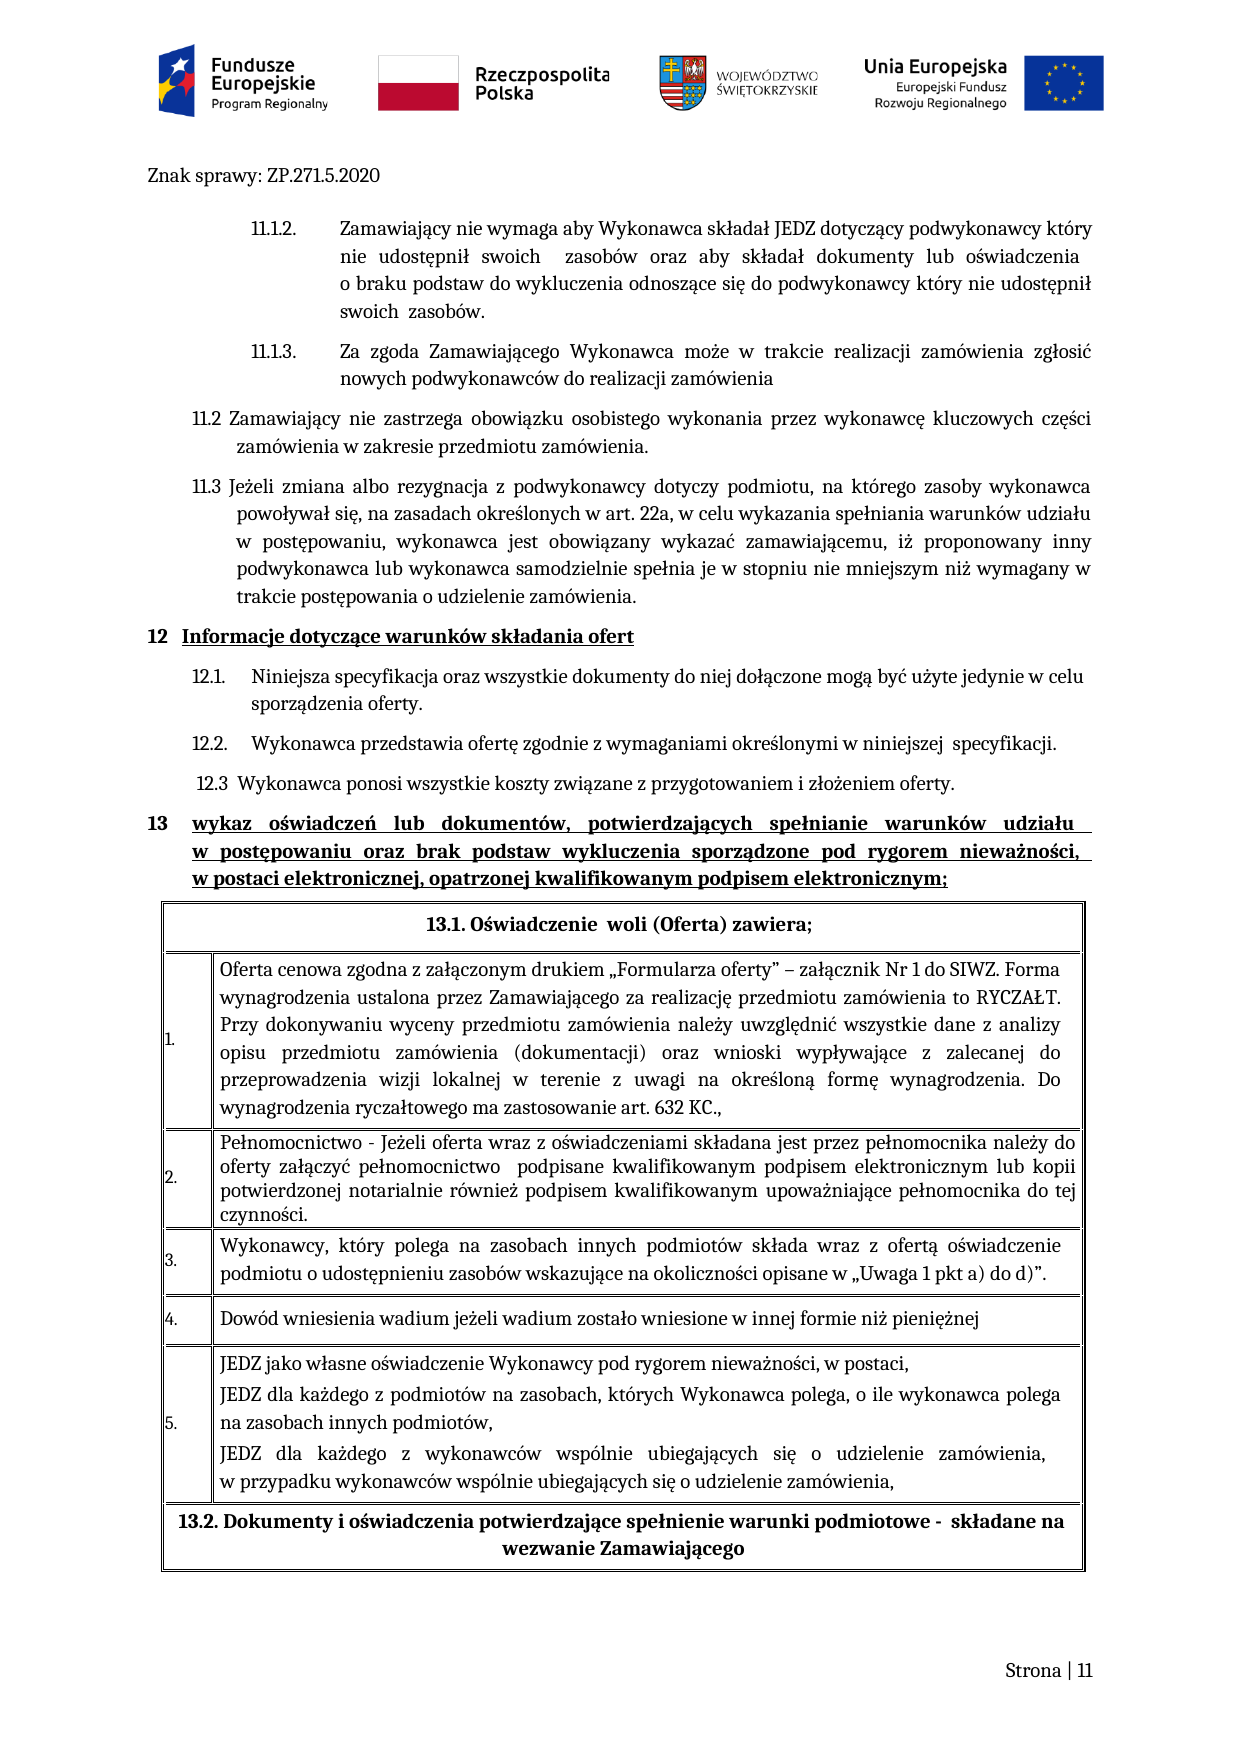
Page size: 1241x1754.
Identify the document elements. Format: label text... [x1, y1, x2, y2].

picture [378, 44, 610, 117]
text 13 wykaz oświadczeń lub dokumentów, potwierdzających spełnianie warunków udziału w postępowaniu oraz brak podstaw wykluczenia sporządzone pod rygorem nieważności, w postaci elektronicznej, opatrzonej kwalifikowanym podpisem elektronicznym; [148, 812, 1092, 891]
table_cell Pełnomocnictwo - Jeżeli oferta wraz z oświadczeniami składana jest przez pełnomocnika należy do oferty załączyć pełnomocnictwo podpisane kwalifikowanym podpisem elektronicznym lub kopii potwierdzonej notarialnie również podpisem kwalifikowanym upoważniające pełnomocnika do tej czynności. [213, 1128, 1084, 1227]
table_cell [163, 1294, 213, 1344]
list 12 Informacje dotyczące warunków składania ofert [148, 624, 1092, 648]
table_cell [164, 951, 211, 1128]
table_cell 13.2. Dokumenty i oświadczenia potwierdzające spełnienie warunki podmiotowe - składane na wezwanie Zamawiającego [163, 1502, 1084, 1569]
list 11.1.2. Zamawiający nie wymaga aby Wykonawca składał JEDZ dotyczący podwykonawcy który nie udostępnił swoich zasobów oraz aby składał dokumenty lub oświadczenia o braku podstaw do wykluczenia odnoszące się do podwykonawcy który nie udostępnił swoich zasobów. [251, 217, 1092, 323]
list 11.3 Jeżeli zmiana albo rezygnacja z podwykonawcy dotyczy podmiotu, na którego zasoby wykonawca powoływał się, na zasadach określonych w art. 22a, w celu wykazania spełniania warunków udziału w postępowaniu, wykonawca jest obowiązany wykazać zamawiającemu, iż proponowany inny podwykonawca lub wykonawca samodzielnie spełnia je w stopniu nie mniejszym niż wymagany w trakcie postępowania o udzielenie zamówienia. [192, 474, 1092, 608]
list 12.2. Wykonawca przedstawia ofertę zgodnie z wymaganiami określonymi w niniejszej specyfikacji. [192, 732, 1092, 756]
table_cell Oferta cenowa zgodna z załączonym drukiem „Formularza oferty” – załącznik Nr 1 do SIWZ. Forma wynagrodzenia ustalona przez Zamawiającego za realizację przedmiotu zamówienia to RYCZAŁT. Przy dokonywaniu wyceny przedmiotu zamówienia należy uwzględnić wszystkie dane z analizy opisu przedmiotu zamówienia (dokumentacji) oraz wnioski wypływające z zalecanej do przeprowadzenia wizji lokalnej w terenie z uwagi na określoną formę wynagrodzenia. Do wynagrodzenia ryczałtowego ma zastosowanie art. 632 KC., [214, 951, 1082, 1128]
table_cell Wykonawcy, który polega na zasobach innych podmiotów składa wraz z ofertą oświadczenie podmiotu o udostępnieniu zasobów wskazujące na okoliczności opisane w „Uwaga 1 pkt a) do d)”. [214, 1227, 1082, 1294]
table_cell [163, 1128, 213, 1227]
table_cell Dowód wniesienia wadium jeżeli wadium zostało wniesione w innej formie niż pieniężnej [213, 1294, 1084, 1344]
picture [158, 44, 328, 117]
list 11.1.3. Za zgoda Zamawiającego Wykonawca może w trakcie realizacji zamówienia zgłosić nowych podwykonawców do realizacji zamówienia [251, 339, 1092, 391]
picture [865, 44, 1104, 117]
picture [659, 44, 818, 117]
table_header 13.1. Oświadczenie woli (Oferta) zawiera; [164, 904, 1082, 951]
list 12.1. Niniejsza specyfikacja oraz wszystkie dokumenty do niej dołączone mogą być użyte jedynie w celu sporządzenia oferty. [192, 664, 1092, 716]
table_cell [164, 1227, 211, 1294]
table_cell JEDZ jako własne oświadczenie Wykonawcy pod rygorem nieważności, w postaci, JEDZ dla każdego z podmiotów na zasobach, których Wykonawca polega, o ile wykonawca polega na zasobach innych podmiotów, JEDZ dla każdego z wykonawców wspólnie ubiegających się o udzielenie zamówienia, w przypadku wykonawców wspólnie ubiegających się o udzielenie zamówienia, [213, 1344, 1084, 1502]
list 11.2 Zamawiający nie zastrzega obowiązku osobistego wykonania przez wykonawcę kluczowych części zamówienia w zakresie przedmiotu zamówienia. [192, 407, 1092, 458]
table_cell [163, 1344, 213, 1502]
list 12.3 Wykonawca ponosi wszystkie koszty związane z przygotowaniem i złożeniem oferty. [192, 772, 1092, 796]
